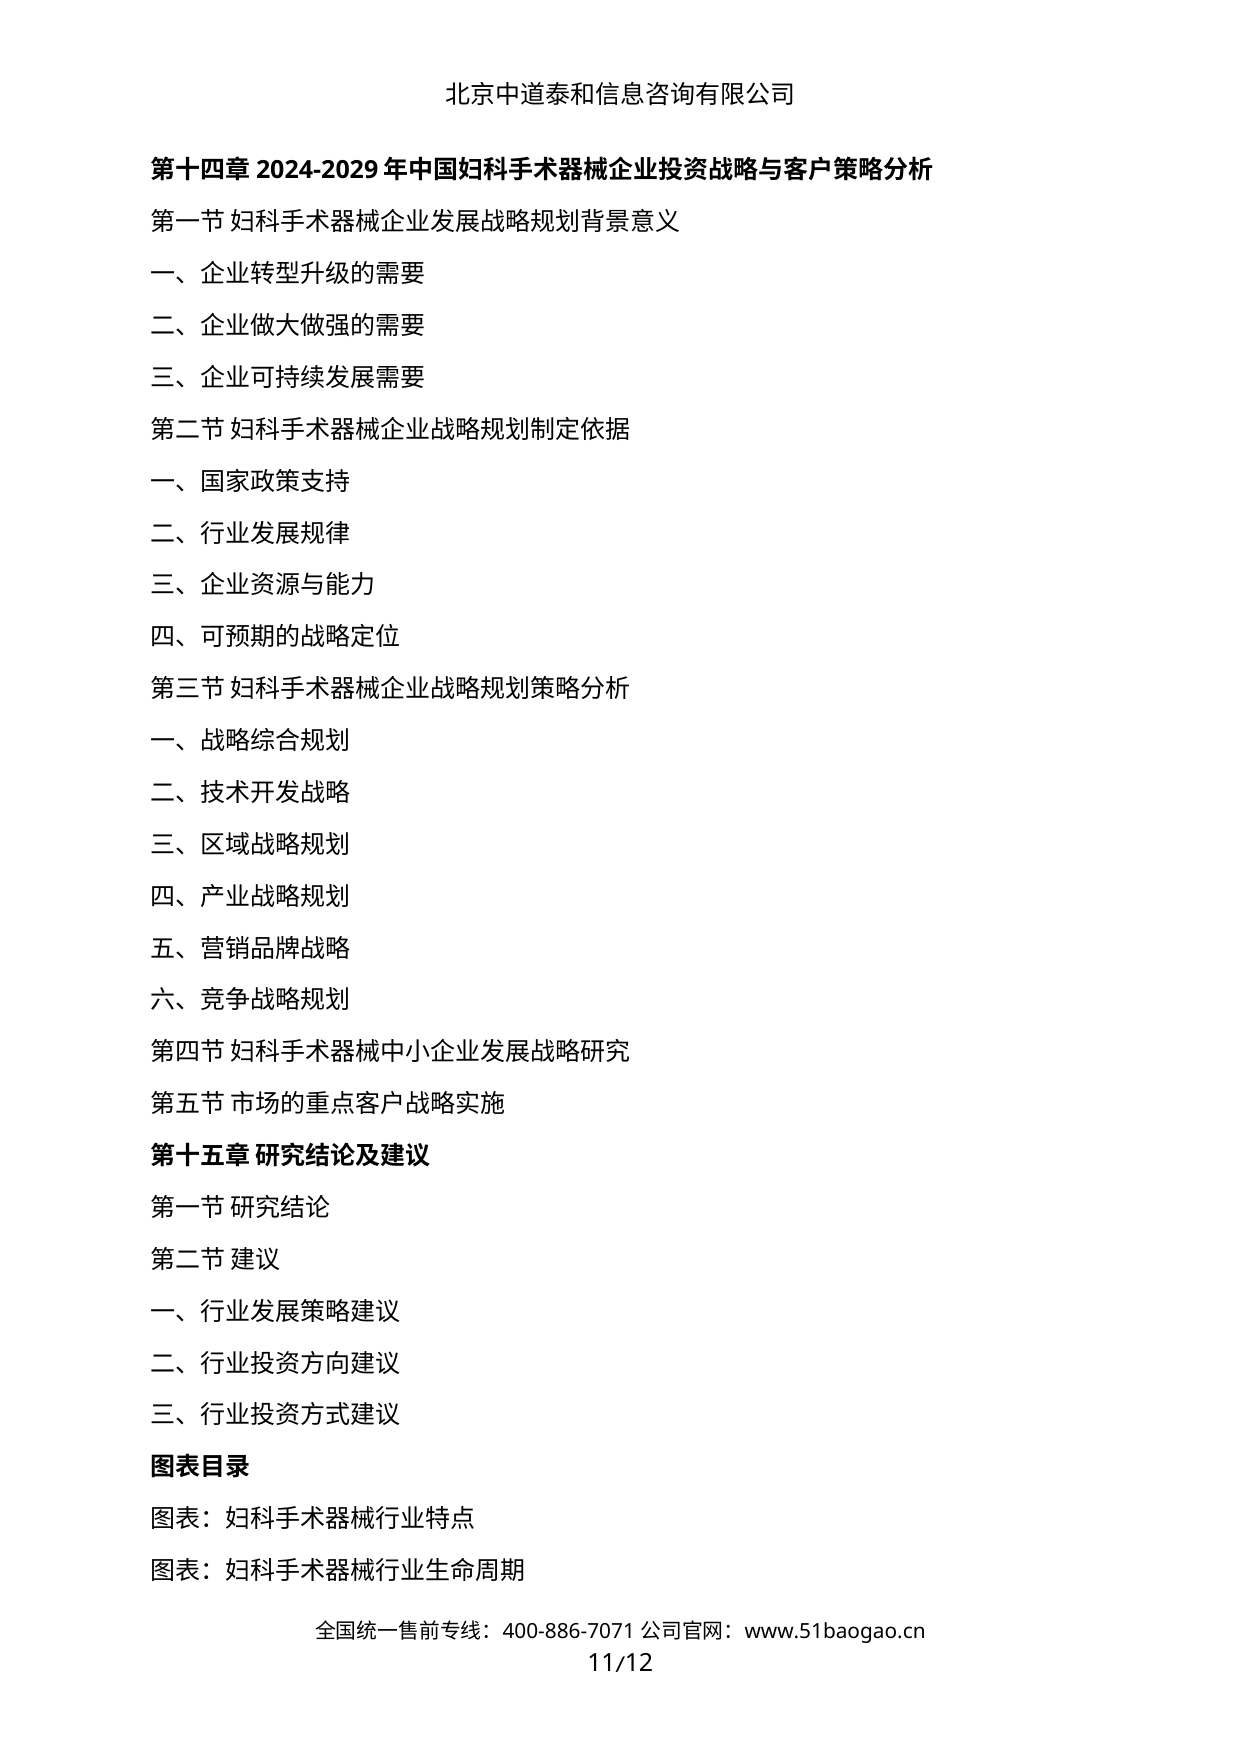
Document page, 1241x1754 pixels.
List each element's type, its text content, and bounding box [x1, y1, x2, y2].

text 图表：妇科手术器械行业特点 [150, 1499, 1090, 1535]
text 四、产业战略规划 [150, 876, 1090, 912]
text 一、战略综合规划 [150, 721, 1090, 757]
text 第十四章 2024-2029年中国妇科手术器械企业投资战略与客户策略分析 [150, 150, 1090, 186]
text 第五节 市场的重点客户战略实施 [150, 1084, 1090, 1120]
text 第二节 妇科手术器械企业战略规划制定依据 [150, 409, 1090, 446]
text 第一节 妇科手术器械企业发展战略规划背景意义 [150, 202, 1090, 238]
text 图表：妇科手术器械行业生命周期 [150, 1551, 1090, 1587]
text 二、技术开发战略 [150, 772, 1090, 809]
text 三、行业投资方式建议 [150, 1395, 1090, 1431]
text 第一节 研究结论 [150, 1187, 1090, 1224]
text 三、区域战略规划 [150, 824, 1090, 861]
text 四、可预期的战略定位 [150, 617, 1090, 653]
text 第四节 妇科手术器械中小企业发展战略研究 [150, 1032, 1090, 1068]
text 第三节 妇科手术器械企业战略规划策略分析 [150, 669, 1090, 705]
text 一、行业发展策略建议 [150, 1291, 1090, 1327]
text 一、国家政策支持 [150, 461, 1090, 497]
text 二、行业发展规律 [150, 513, 1090, 549]
text 第十五章 研究结论及建议 [150, 1136, 1090, 1172]
text 六、竞争战略规划 [150, 980, 1090, 1016]
text 二、企业做大做强的需要 [150, 306, 1090, 342]
text 第二节 建议 [150, 1239, 1090, 1276]
text 五、营销品牌战略 [150, 928, 1090, 964]
text 一、企业转型升级的需要 [150, 254, 1090, 290]
text 三、企业资源与能力 [150, 565, 1090, 601]
text 图表目录 [150, 1447, 1090, 1483]
text 二、行业投资方向建议 [150, 1343, 1090, 1379]
text 三、企业可持续发展需要 [150, 357, 1090, 394]
